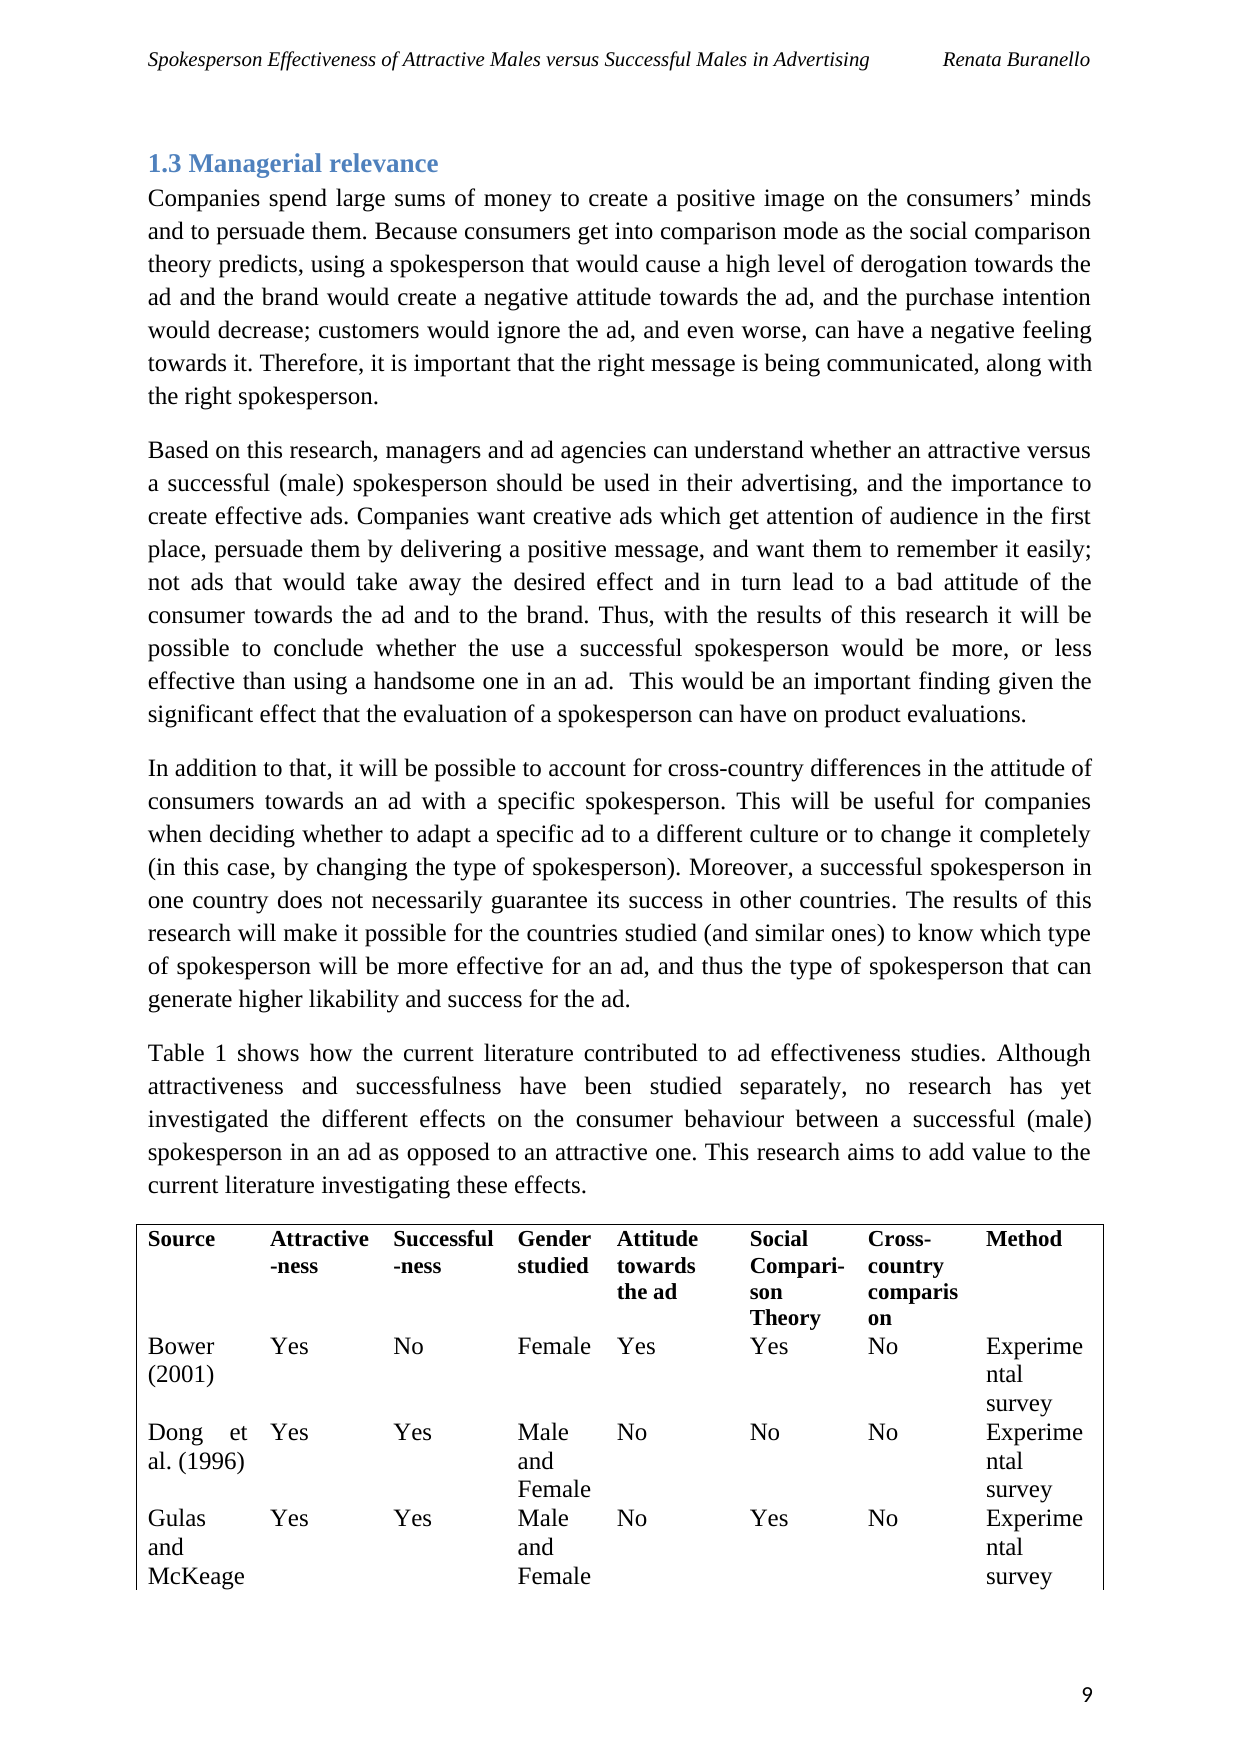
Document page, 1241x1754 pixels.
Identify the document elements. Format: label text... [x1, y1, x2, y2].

table_cell No [605, 1417, 738, 1503]
table_cell Experimental survey [975, 1331, 1103, 1417]
table_cell Yes [738, 1503, 856, 1589]
table_cell No [382, 1331, 506, 1417]
text Companies spend large sums of money to create a positive image on the consumers’ minds and to persuade them. Because consumers get into comparison mode as the social comparison theory predicts, using a spokesperson that would cause a high level of derogation towards the ad and the brand would create a negative attitude towards the ad, and the purchase intention would decrease; customers would ignore the ad, and even worse, can have a negative feeling towards it. Therefore, it is important that the right message is being communicated, along with the right spokesperson. [148, 183, 1093, 410]
text Table 1 shows how the current literature contributed to ad effectiveness studies. Although attractiveness and successfulness have been studied separately, no research has yet investigated the different effects on the consumer behaviour between a successful (male) spokesperson in an ad as opposed to an attractive one. This research aims to add value to the current literature investigating these effects. [148, 1038, 1093, 1199]
table_cell No [605, 1503, 738, 1589]
table_cell Yes [259, 1417, 382, 1503]
table_cell Yes [738, 1331, 856, 1417]
table_cell Experimental survey [975, 1417, 1103, 1503]
table_cell Male and Female [506, 1503, 605, 1589]
table_header Attitude towards the ad [605, 1225, 738, 1331]
table_cell Bower (2001) [137, 1331, 258, 1417]
table_cell Yes [259, 1331, 382, 1417]
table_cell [137, 1503, 258, 1589]
text Based on this research, managers and ad agencies can understand whether an attractive versus a successful (male) spokesperson should be used in their advertising, and the importance to create effective ads. Companies want creative ads which get attention of audience in the first place, persuade them by delivering a positive message, and want them to remember it easily; not ads that would take away the desired effect and in turn lead to a bad attitude of the consumer towards the ad and to the brand. Thus, with the results of this research it will be possible to conclude whether the use a successful spokesperson would be more, or less effective than using a handsome one in an ad. This would be an important finding given the significant effect that the evaluation of a spokesperson can have on product evaluations. [148, 435, 1093, 728]
table_cell No [856, 1503, 974, 1589]
table_cell No [856, 1417, 974, 1503]
table_header Method [975, 1225, 1103, 1331]
table_header Gender studied [506, 1225, 605, 1331]
table_header Cross-country comparison [856, 1225, 974, 1331]
text In addition to that, it will be possible to account for cross-country differences in the attitude of consumers towards an ad with a specific spokesperson. This will be useful for companies when deciding whether to adapt a specific ad to a different culture or to change it completely (in this case, by changing the type of spokesperson). Moreover, a successful spokesperson in one country does not necessarily guarantee its success in other countries. The results of this research will make it possible for the countries studied (and similar ones) to know which type of spokesperson will be more effective for an ad, and thus the type of spokesperson that can generate higher likability and success for the ad. [148, 753, 1093, 1013]
table_cell No [856, 1331, 974, 1417]
table_header Attractive-ness [259, 1225, 382, 1331]
table_cell Yes [259, 1503, 382, 1589]
table_header Source [137, 1225, 258, 1331]
table_header Successful-ness [382, 1225, 506, 1331]
table_cell No [738, 1417, 856, 1503]
table_cell Dong et al. (1996) [137, 1417, 258, 1503]
table_cell Yes [605, 1331, 738, 1417]
table_cell Experimental survey [975, 1503, 1103, 1589]
table_cell Male and Female [506, 1417, 605, 1503]
subtitle 1.3 Managerial relevance [148, 148, 1093, 179]
table_cell Female [506, 1331, 605, 1417]
table_cell Yes [382, 1417, 506, 1503]
table_cell Yes [382, 1503, 506, 1589]
table_header Social Compari-son Theory [738, 1225, 856, 1331]
